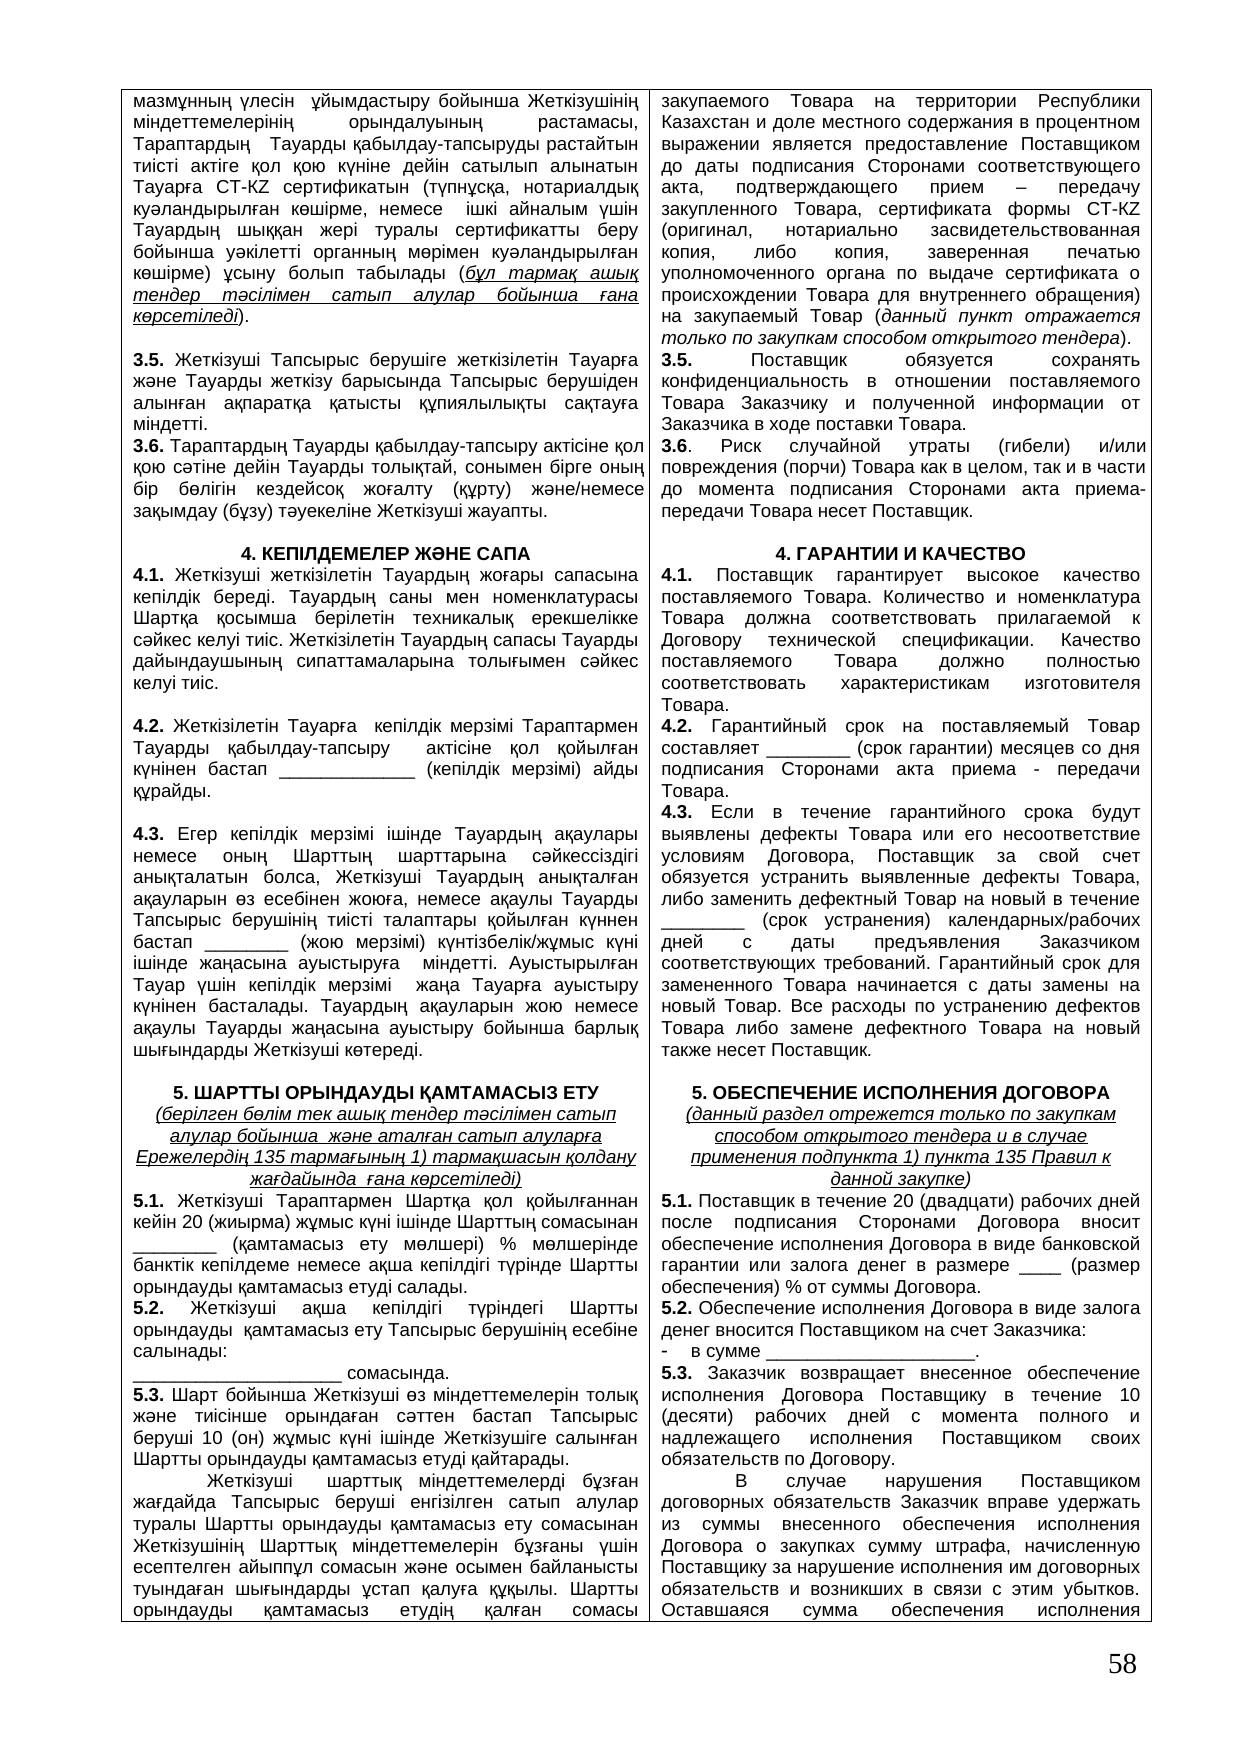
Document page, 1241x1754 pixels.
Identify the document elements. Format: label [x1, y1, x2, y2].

table_header [650, 90, 1151, 1621]
table_header [122, 90, 649, 1621]
